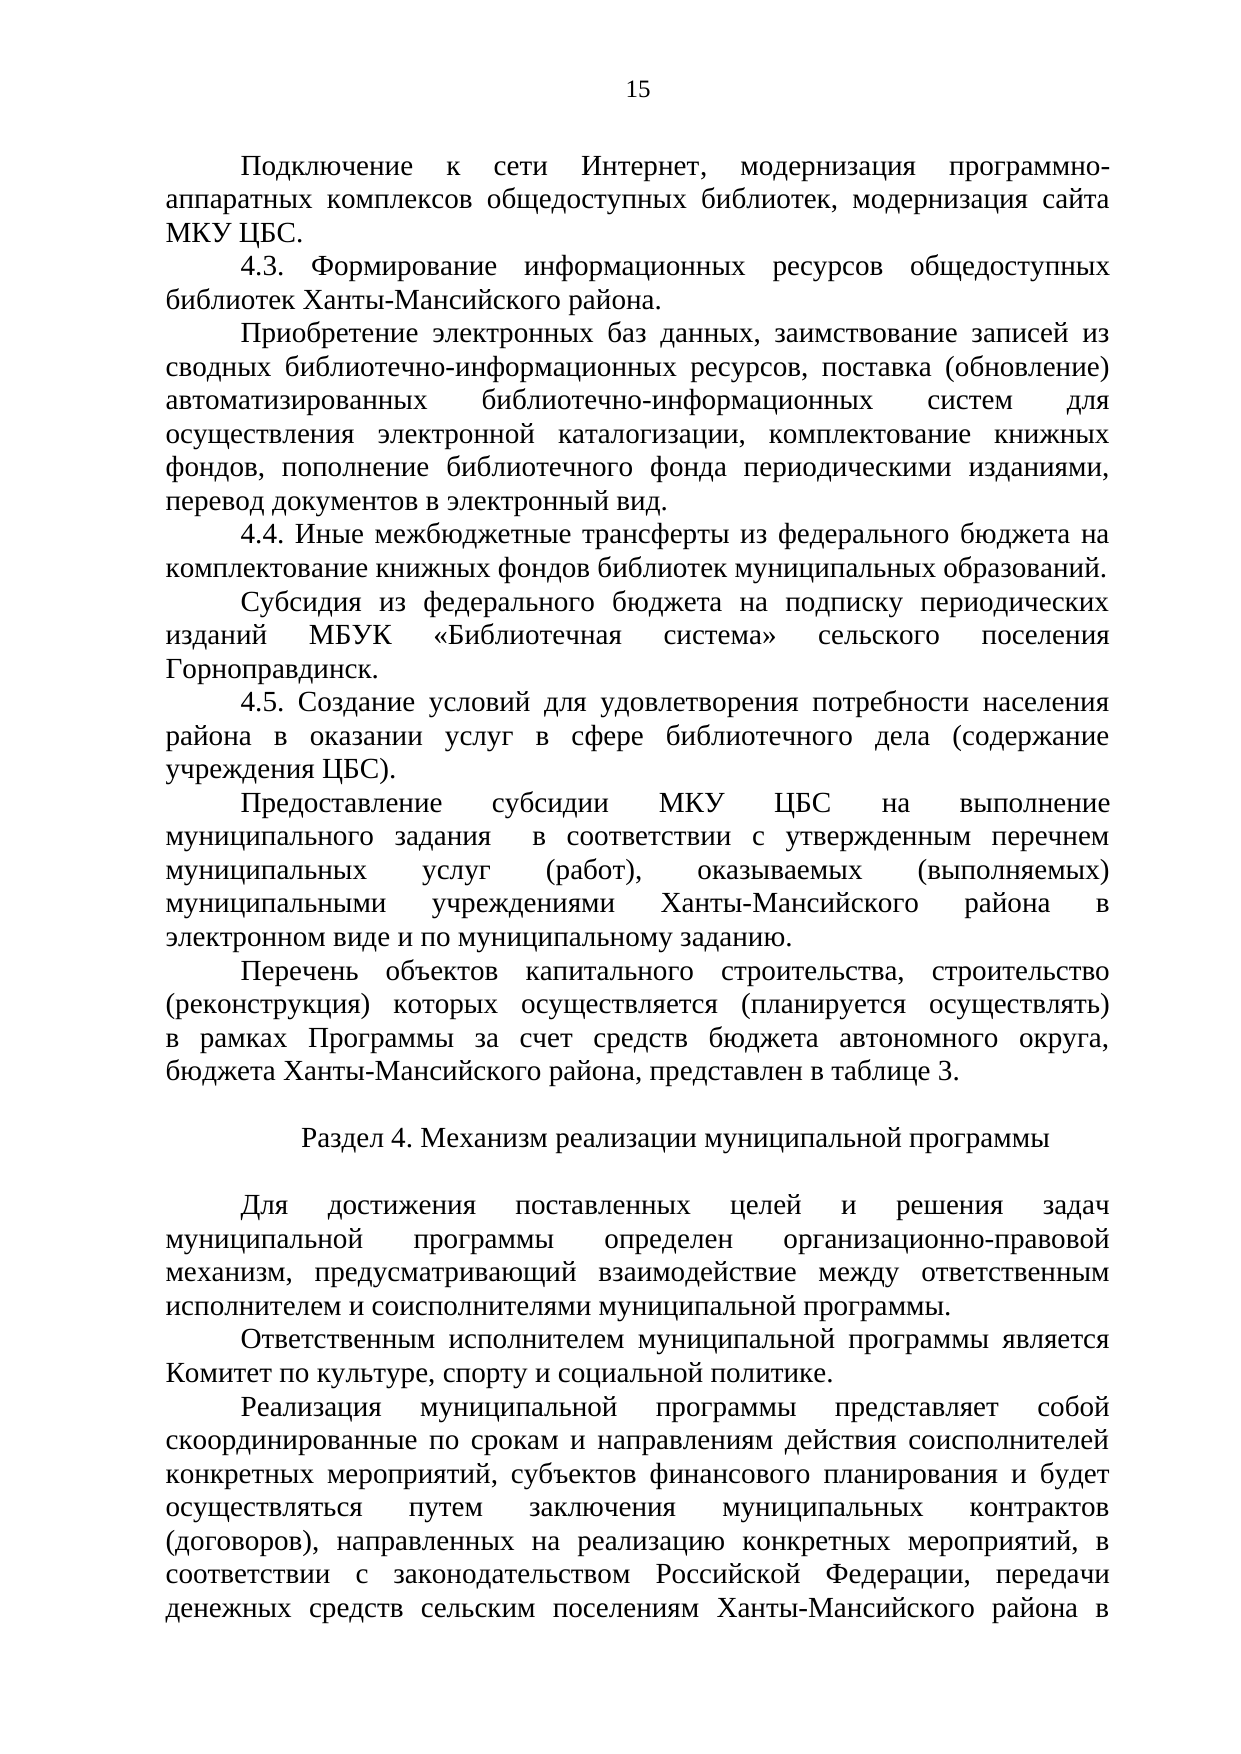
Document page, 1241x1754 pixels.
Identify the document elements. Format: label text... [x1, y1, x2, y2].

text 4.5. Создание условий для удовлетворения потребности населения района в оказании услуг в сфере библиотечного дела (содержание учреждения ЦБС). [165, 684, 1110, 785]
text Раздел 4. Механизм реализации муниципальной программы [165, 1120, 1110, 1154]
text Перечень объектов капитального строительства, строительство (реконструкция) которых осуществляется (планируется осуществлять) в рамках Программы за счет средств бюджета автономного округа, бюджета Ханты-Мансийского района, представлен в таблице 3. [165, 953, 1110, 1087]
text Для достижения поставленных целей и решения задач муниципальной программы определен организационно-правовой механизм, предусматривающий взаимодействие между ответственным исполнителем и соисполнителями муниципальной программы. [165, 1187, 1110, 1322]
text Субсидия из федерального бюджета на подписку периодических изданий МБУК «Библиотечная система» сельского поселения Горноправдинск. [165, 584, 1110, 684]
text Приобретение электронных баз данных, заимствование записей из сводных библиотечно-информационных ресурсов, поставка (обновление) автоматизированных библиотечно-информационных систем для осуществления электронной каталогизации, комплектование книжных фондов, пополнение библиотечного фонда периодическими изданиями, перевод документов в электронный вид. [165, 315, 1110, 517]
text Ответственным исполнителем муниципальной программы является Комитет по культуре, спорту и социальной политике. [165, 1322, 1110, 1389]
text 4.4. Иные межбюджетные трансферты из федерального бюджета на комплектование книжных фондов библиотек муниципальных образований. [165, 517, 1110, 584]
text Подключение к сети Интернет, модернизация программно-аппаратных комплексов общедоступных библиотек, модернизация сайта МКУ ЦБС. [165, 148, 1110, 248]
text Предоставление субсидии МКУ ЦБС на выполнение муниципального задания в соответствии с утвержденным перечнем муниципальных услуг (работ), оказываемых (выполняемых) муниципальными учреждениями Ханты-Мансийского района в электронном виде и по муниципальному заданию. [165, 785, 1110, 953]
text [165, 1389, 1110, 1623]
text 4.3. Формирование информационных ресурсов общедоступных библиотек Ханты-Мансийского района. [165, 248, 1110, 315]
